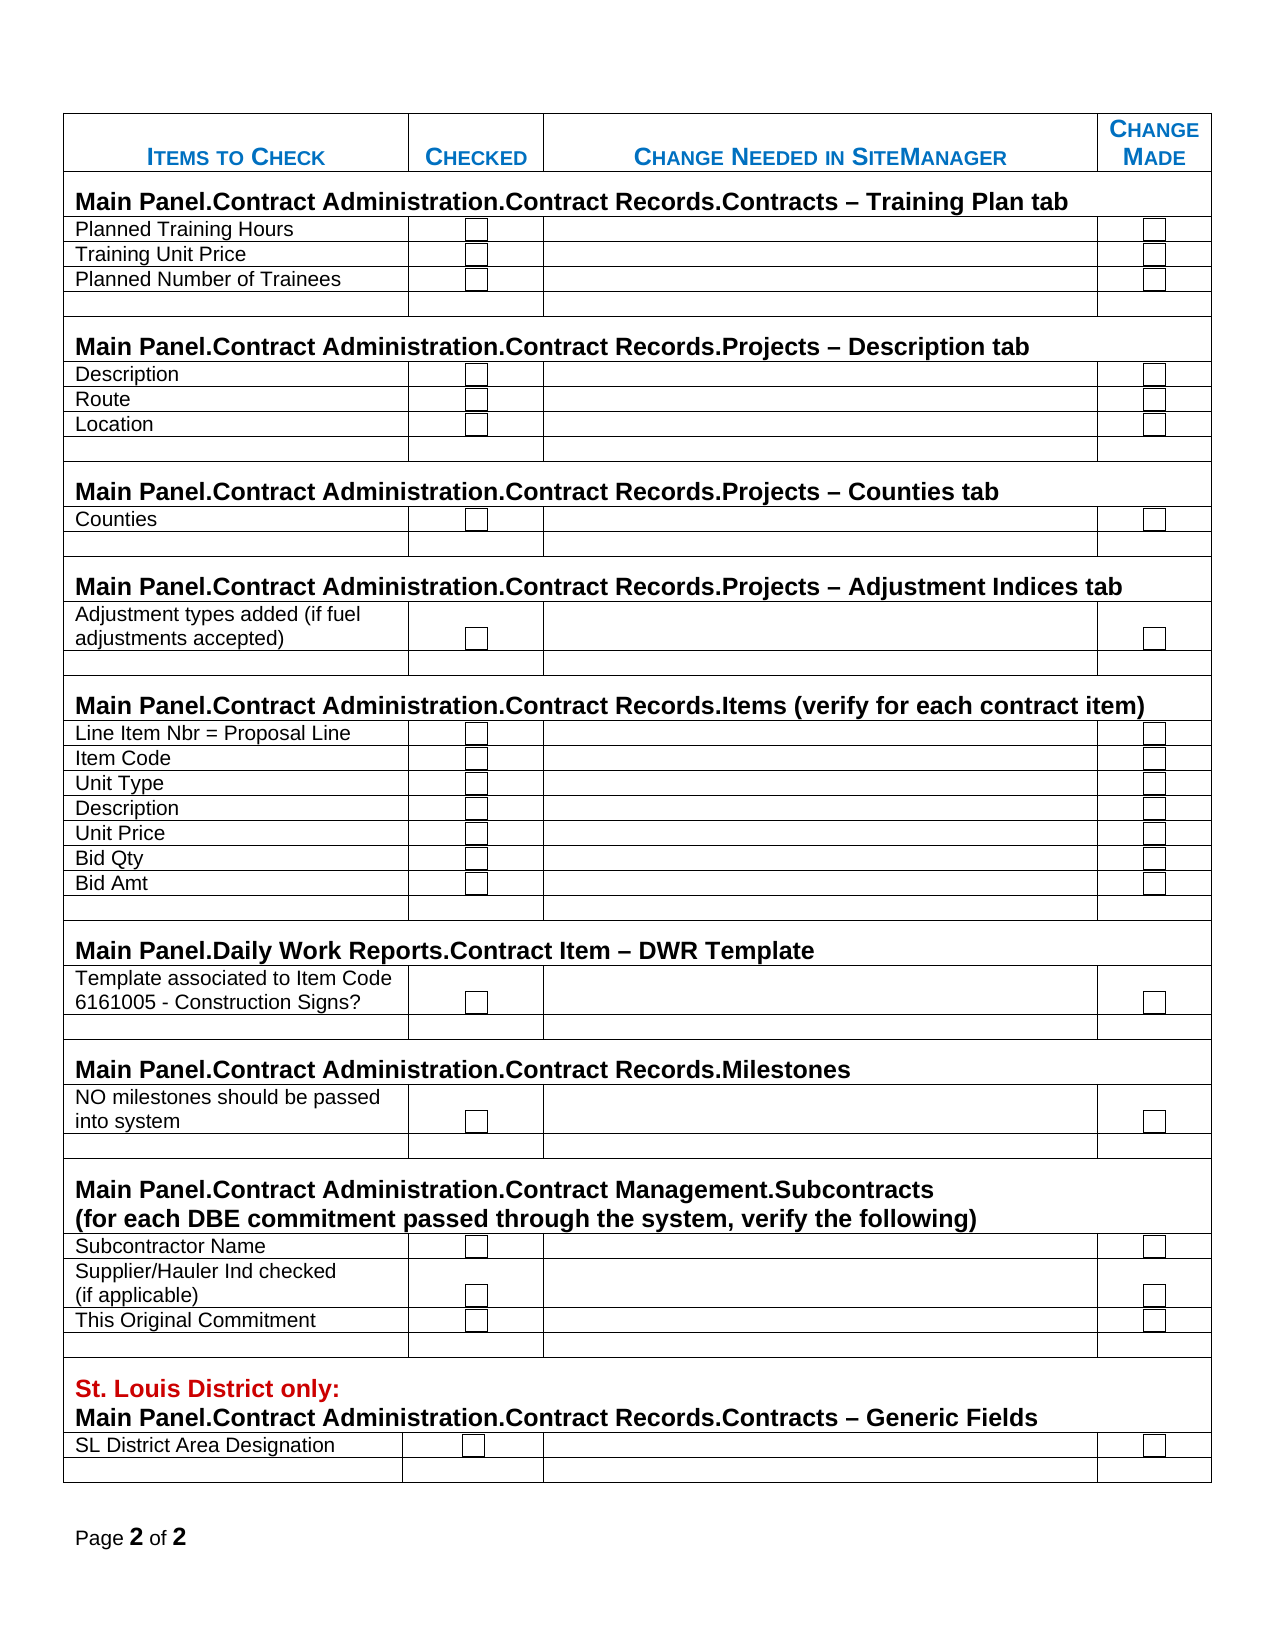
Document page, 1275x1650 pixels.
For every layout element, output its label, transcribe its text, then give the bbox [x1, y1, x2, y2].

table_cell [409, 387, 543, 411]
table_cell Unit Type [64, 771, 408, 795]
table_cell [409, 242, 543, 266]
table_cell Item Code [64, 746, 408, 770]
table_cell [544, 1333, 1097, 1357]
table_cell [409, 532, 543, 556]
table_cell [64, 1015, 408, 1039]
table_cell [544, 821, 1097, 845]
table_cell [409, 746, 543, 770]
table_cell [1098, 1259, 1211, 1307]
table_cell [64, 1134, 408, 1158]
table_cell [409, 796, 543, 820]
table_cell [409, 1134, 543, 1158]
table_cell [409, 437, 543, 461]
table_cell Description [64, 796, 408, 820]
table_cell Main Panel.Contract Administration.Contract Records.Projects – Counties tab [64, 462, 1211, 506]
table_cell [544, 437, 1097, 461]
table_cell [409, 412, 543, 436]
table_cell Main Panel.Contract Administration.Contract Records.Projects – Description tab [64, 317, 1211, 361]
table_cell [409, 871, 543, 895]
table_cell [544, 846, 1097, 870]
table_cell [1098, 1458, 1211, 1482]
table_cell [1098, 771, 1211, 795]
table_cell [1098, 1085, 1211, 1133]
table_cell Main Panel.Contract Administration.Contract Records.Projects – Adjustment Indices tab [64, 557, 1211, 601]
table_cell [544, 1234, 1097, 1258]
table_cell [1098, 217, 1211, 241]
table_cell [1098, 532, 1211, 556]
table_cell [1098, 412, 1211, 436]
table_cell Main Panel.Contract Administration.Contract Records.Contracts – Training Plan tab [64, 172, 1211, 216]
table_cell Planned Number of Trainees [64, 267, 408, 291]
table_cell Description [64, 362, 408, 386]
table_cell [64, 896, 408, 920]
table_cell [1098, 896, 1211, 920]
table_cell Counties [64, 507, 408, 531]
table_cell [409, 292, 543, 316]
table_cell [64, 532, 408, 556]
table_cell [544, 292, 1097, 316]
table_cell [409, 267, 543, 291]
table_cell [544, 871, 1097, 895]
table_cell [64, 651, 408, 675]
table_cell [1098, 292, 1211, 316]
table_cell Bid Amt [64, 871, 408, 895]
table_cell [544, 1308, 1097, 1332]
table_cell Main Panel.Contract Administration.Contract Records.Items (verify for each contract item) [64, 676, 1211, 720]
table_cell [1098, 1433, 1211, 1457]
table_cell [1098, 507, 1211, 531]
table_cell NO milestones should be passed into system [64, 1085, 408, 1133]
table_cell Subcontractor Name [64, 1234, 408, 1258]
table_cell [409, 602, 543, 650]
table_cell Supplier/Hauler Ind checked (if applicable) [64, 1259, 408, 1307]
table_cell [544, 896, 1097, 920]
table_cell [544, 242, 1097, 266]
table_cell [1098, 387, 1211, 411]
table_cell [544, 532, 1097, 556]
table_cell [544, 1015, 1097, 1039]
table_cell [1098, 242, 1211, 266]
table_cell Location [64, 412, 408, 436]
table_cell [544, 1458, 1097, 1482]
table_cell Planned Training Hours [64, 217, 408, 241]
table_cell [544, 1433, 1097, 1457]
table_cell [1098, 1333, 1211, 1357]
table_cell [64, 437, 408, 461]
table_cell Line Item Nbr = Proposal Line [64, 721, 408, 745]
table_cell [409, 846, 543, 870]
table_cell [409, 362, 543, 386]
table_cell [409, 966, 543, 1014]
table_cell Checked [409, 114, 543, 171]
table_cell SL District Area Designation [64, 1433, 402, 1457]
table_cell [409, 821, 543, 845]
table_cell [409, 1015, 543, 1039]
table_cell [409, 1308, 543, 1332]
table_cell [1098, 651, 1211, 675]
table_cell [544, 771, 1097, 795]
table_cell [544, 721, 1097, 745]
table_cell [1098, 746, 1211, 770]
table_cell [1098, 1308, 1211, 1332]
table_cell [1098, 602, 1211, 650]
table_cell [544, 217, 1097, 241]
table_cell [1098, 437, 1211, 461]
table_cell [544, 362, 1097, 386]
table_cell [409, 651, 543, 675]
table_cell Main Panel.Contract Administration.Contract Management.Subcontracts (for each DBE commitment passed through the system, verify the following) [64, 1159, 1211, 1233]
table_cell [1098, 721, 1211, 745]
table_cell [544, 966, 1097, 1014]
table_cell [544, 1085, 1097, 1133]
table_cell This Original Commitment [64, 1308, 408, 1332]
table_cell [544, 602, 1097, 650]
table_cell [1098, 871, 1211, 895]
table_cell Route [64, 387, 408, 411]
table_cell [1098, 267, 1211, 291]
table_cell Main Panel.Contract Administration.Contract Records.Milestones [64, 1040, 1211, 1084]
table_cell [544, 387, 1097, 411]
table_cell [64, 292, 408, 316]
table_cell [409, 1259, 543, 1307]
table_cell [1098, 362, 1211, 386]
table_cell [544, 1134, 1097, 1158]
table_cell Bid Qty [64, 846, 408, 870]
table_cell Training Unit Price [64, 242, 408, 266]
table_cell [409, 721, 543, 745]
table_cell [544, 507, 1097, 531]
table_cell [1098, 1234, 1211, 1258]
table_cell [544, 412, 1097, 436]
table_cell [1098, 796, 1211, 820]
table_cell [403, 1458, 543, 1482]
table_cell [1098, 1015, 1211, 1039]
table_cell Unit Price [64, 821, 408, 845]
table_cell [544, 651, 1097, 675]
table_cell Change Made [1098, 114, 1211, 171]
table_cell [544, 1259, 1097, 1307]
table_cell [1098, 846, 1211, 870]
table_cell [409, 1234, 543, 1258]
table_cell [64, 1458, 402, 1482]
table_cell [409, 896, 543, 920]
table_cell [64, 1333, 408, 1357]
table_cell [409, 507, 543, 531]
table_cell [544, 796, 1097, 820]
table_cell [544, 746, 1097, 770]
table_cell Items to Check [64, 114, 408, 171]
table_cell [1098, 1134, 1211, 1158]
table_cell [409, 1085, 543, 1133]
table_cell [1098, 966, 1211, 1014]
table_cell [1098, 821, 1211, 845]
table_cell St. Louis District only: Main Panel.Contract Administration.Contract Records.Contracts – Generic Fields [64, 1358, 1211, 1432]
table_cell [409, 771, 543, 795]
table_cell [409, 217, 543, 241]
table_cell [403, 1433, 543, 1457]
table_cell [544, 267, 1097, 291]
table_cell Adjustment types added (if fuel adjustments accepted) [64, 602, 408, 650]
table_cell Template associated to Item Code 6161005 - Construction Signs? [64, 966, 408, 1014]
table_cell [409, 1333, 543, 1357]
table_cell Main Panel.Daily Work Reports.Contract Item – DWR Template [64, 921, 1211, 965]
table_cell Change Needed in SiteManager [544, 114, 1097, 171]
